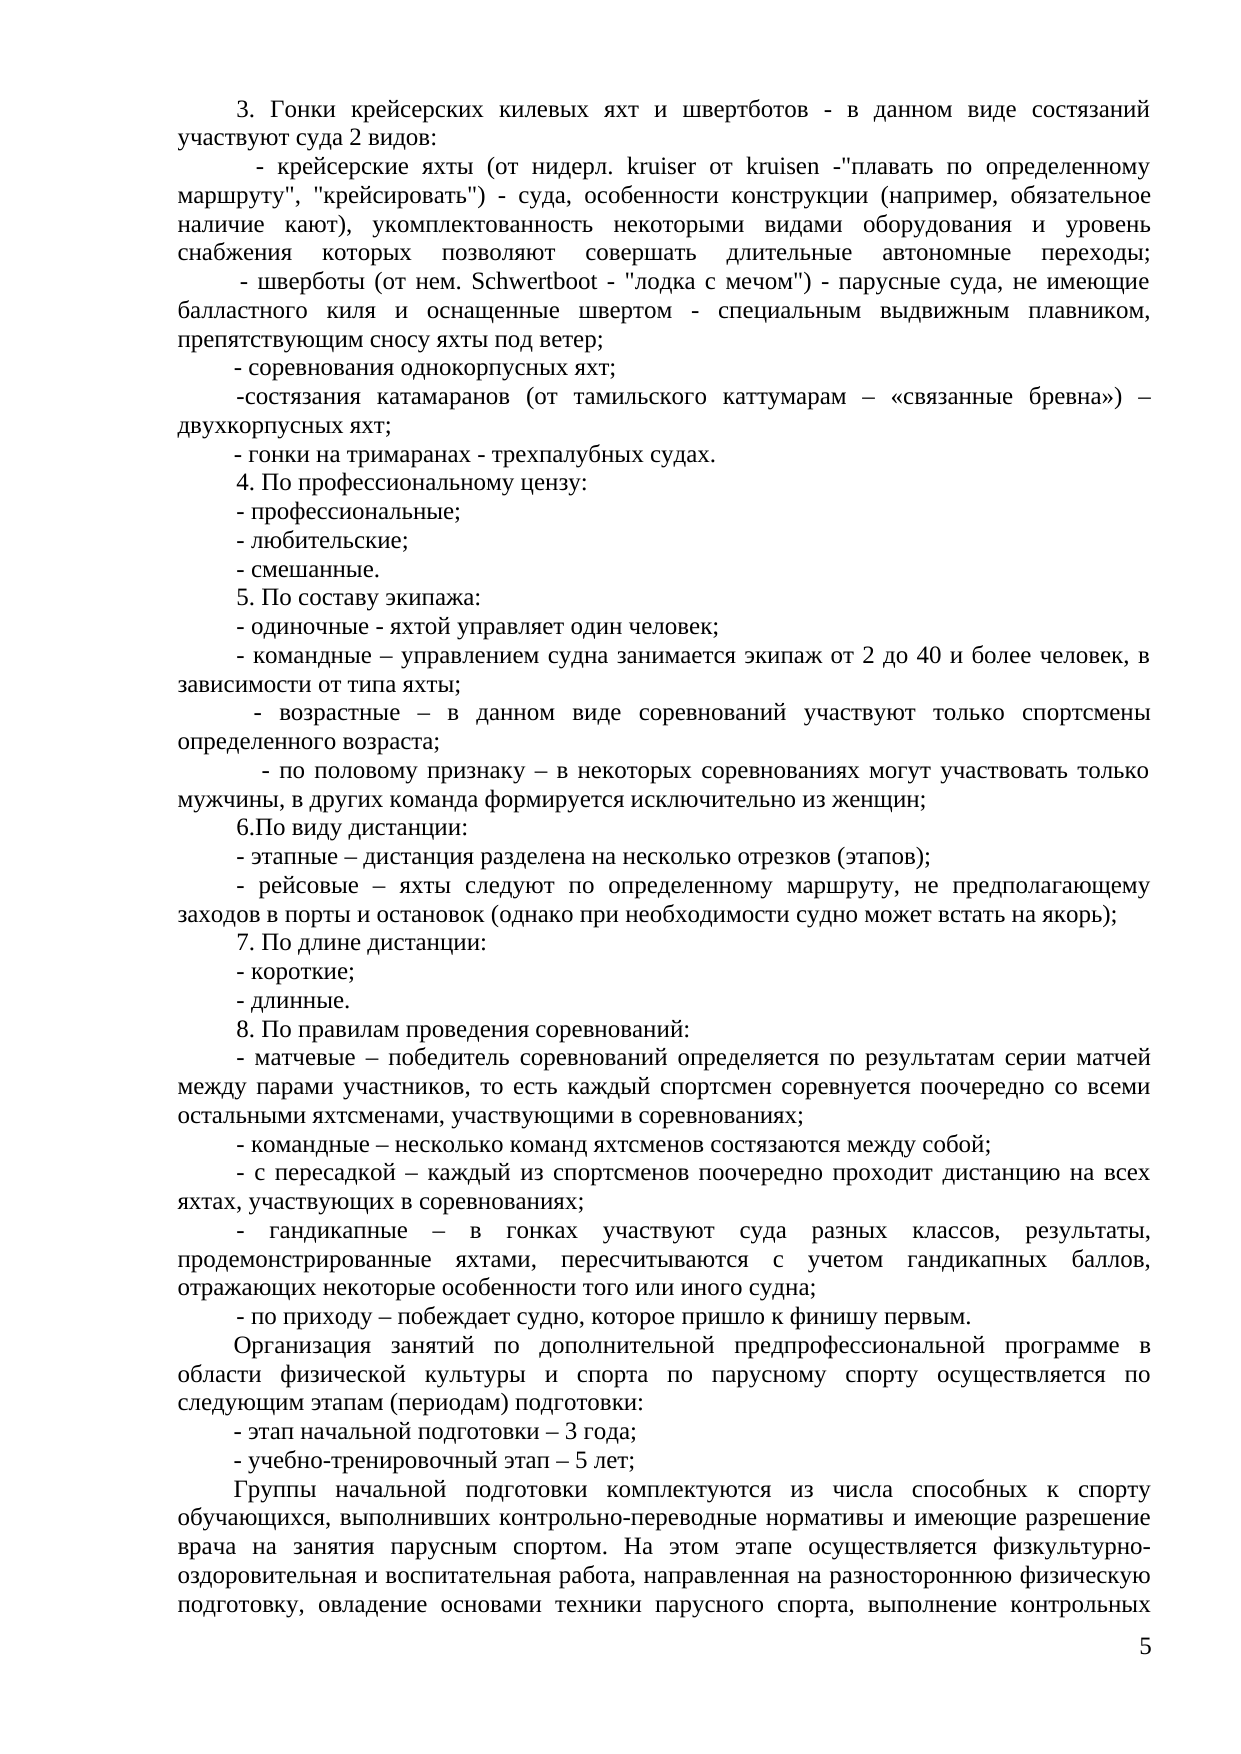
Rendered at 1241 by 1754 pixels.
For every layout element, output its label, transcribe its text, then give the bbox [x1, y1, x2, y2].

text Организация занятий по дополнительной предпрофессиональной программе в области физической культуры и спорта по парусному спорту осуществляется по следующим этапам (периодам) подготовки: [177, 1330, 1152, 1416]
text 5. По составу экипажа: [177, 582, 1152, 611]
text - профессиональные; [177, 496, 1152, 525]
text - смешанные. [177, 554, 1152, 582]
text - любительские; [177, 525, 1152, 554]
text - короткие; [177, 956, 1152, 985]
text - по половому признаку – в некоторых соревнованиях могут участвовать только мужчины, в других команда формируется исключительно из женщин; [177, 755, 1152, 812]
text - крейсерские яхты (от нидерл. kruiser от kruisen -"плавать по определенному маршруту", "крейсировать") - суда, особенности конструкции (например, обязательное наличие кают), укомплектованность некоторыми видами оборудования и уровень снабжения которых позволяют совершать длительные автономные переходы; - шверботы (от нем. Schwertboot - "лодка с мечом") - парусные суда, не имеющие балластного киля и оснащенные швертом - специальным выдвижным плавником, препятствующим сносу яхты под ветер; [177, 151, 1152, 352]
text 6.По виду дистанции: [177, 812, 1152, 841]
text - матчевые – победитель соревнований определяется по результатам серии матчей между парами участников, то есть каждый спортсмен соревнуется поочередно со всеми остальными яхтсменами, участвующими в соревнованиях; [177, 1042, 1152, 1129]
text - гонки на тримаранах - трехпалубных судах. [177, 439, 1152, 467]
text - командные – управлением судна занимается экипаж от 2 до 40 и более человек, в зависимости от типа яхты; [177, 640, 1152, 697]
text - возрастные – в данном виде соревнований участвуют только спортсмены определенного возраста; [177, 697, 1152, 755]
text 3. Гонки крейсерских килевых яхт и швертботов - в данном виде состязаний участвуют суда 2 видов: [177, 94, 1152, 151]
text - соревнования однокорпусных яхт; [177, 352, 1152, 381]
text 4. По профессиональному цензу: [177, 467, 1152, 496]
text - гандикапные – в гонках участвуют суда разных классов, результаты, продемонстрированные яхтами, пересчитываются с учетом гандикапных баллов, отражающих некоторые особенности того или иного судна; [177, 1215, 1152, 1301]
text - длинные. [177, 985, 1152, 1014]
text - рейсовые – яхты следуют по определенному маршруту, не предполагающему заходов в порты и остановок (однако при необходимости судно может встать на якорь); [177, 870, 1152, 927]
text - этапные – дистанция разделена на несколько отрезков (этапов); [177, 841, 1152, 870]
text - с пересадкой – каждый из спортсменов поочередно проходит дистанцию на всех яхтах, участвующих в соревнованиях; [177, 1157, 1152, 1215]
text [177, 1474, 1152, 1617]
text - одиночные - яхтой управляет один человек; [177, 611, 1152, 640]
text - командные – несколько команд яхтсменов состязаются между собой; [177, 1129, 1152, 1157]
text - по приходу – побеждает судно, которое пришло к финишу первым. [177, 1301, 1152, 1330]
text - учебно-тренировочный этап – 5 лет; [177, 1445, 1152, 1474]
text 7. По длине дистанции: [177, 927, 1152, 956]
text - этап начальной подготовки – 3 года; [177, 1416, 1152, 1445]
text -состязания катамаранов (от тамильского каттумарам – «связанные бревна») – двухкорпусных яхт; [177, 381, 1152, 439]
text 8. По правилам проведения соревнований: [177, 1014, 1152, 1042]
